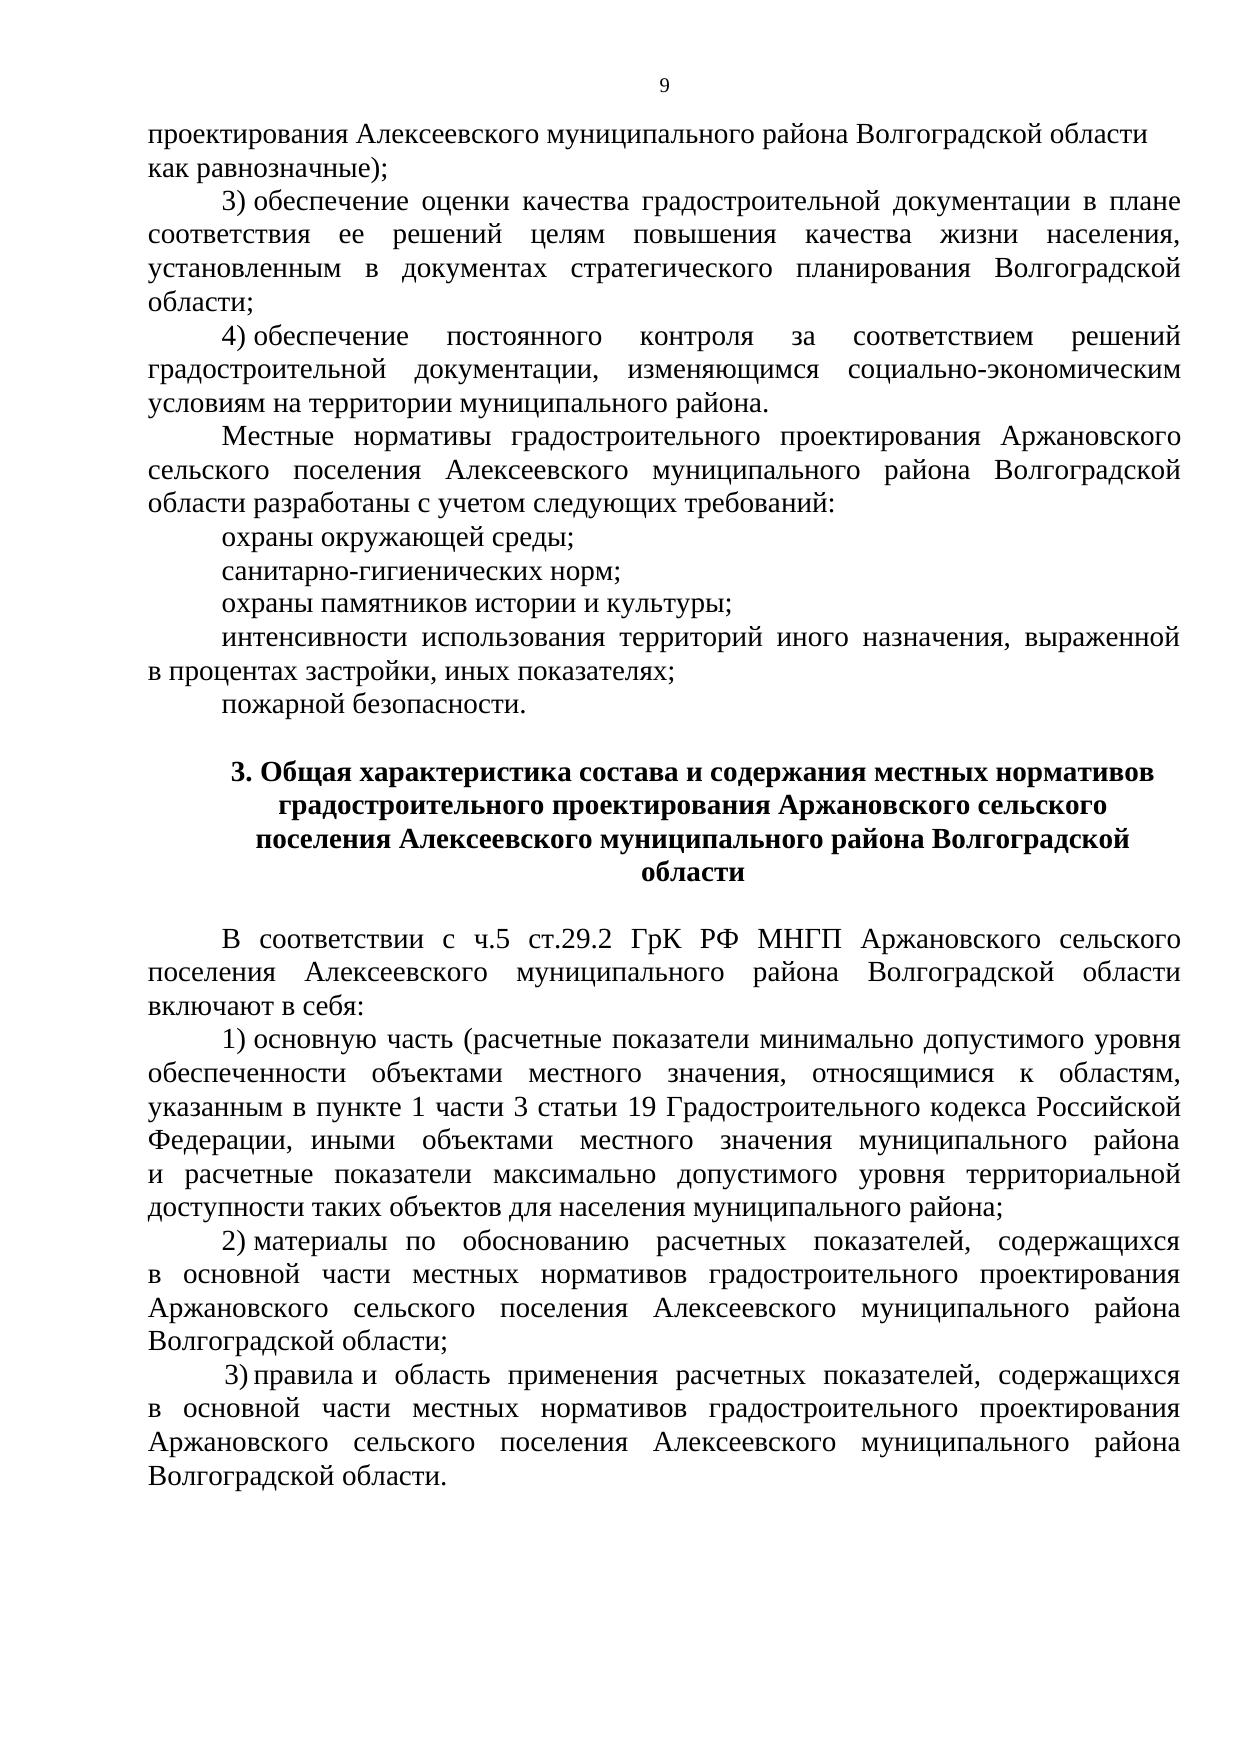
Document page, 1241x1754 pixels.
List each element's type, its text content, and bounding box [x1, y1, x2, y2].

text Местные нормативы градостроительного проектирования Аржановского сельского поселения Алексеевского муниципального района Волгоградской области разработаны с учетом следующих требований: [148, 418, 1182, 519]
text охраны памятников истории и культуры; [221, 586, 1192, 619]
text В соответствии с ч.5 ст.29.2 ГрК РФ МНГП Аржановского сельского поселения Алексеевского муниципального района Волгоградской области включают в себя: [148, 921, 1182, 1022]
subtitle 3. Общая характеристика состава и содержания местных нормативов градостроительного проектирования Аржановского сельского поселения Алексеевского муниципального района Волгоградской области [230, 754, 1155, 888]
text охраны окружающей среды; санитарно-гигиенических норм; [221, 519, 622, 586]
list обеспечение оценки качества градостроительной документации в плане соответствия ее решений целям повышения качества жизни населения, установленным в документах стратегического планирования Волгоградской области; [148, 184, 1182, 318]
list основную часть (расчетные показатели минимально допустимого уровня обеспеченности объектами местного значения, относящимися к областям, указанным в пункте 1 части 3 статьи 19 Градостроительного кодекса Российской Федерации, иными объектами местного значения муниципального района и расчетные показатели максимально допустимого уровня территориальной доступности таких объектов для населения муниципального района; [148, 1022, 1182, 1223]
text пожарной безопасности. [221, 686, 1192, 720]
list материалы по обоснованию расчетных показателей, содержащихся в основной части местных нормативов градостроительного проектирования Аржановского сельского поселения Алексеевского муниципального района Волгоградской области; [148, 1223, 1181, 1357]
text интенсивности использования территорий иного назначения, выраженной в процентах застройки, иных показателях; [148, 619, 1181, 686]
list обеспечение постоянного контроля за соответствием решений градостроительной документации, изменяющимся социально-экономическим условиям на территории муниципального района. [148, 318, 1182, 418]
list правила и область применения расчетных показателей, содержащихся в основной части местных нормативов градостроительного проектирования Аржановского сельского поселения Алексеевского муниципального района Волгоградской области. [148, 1357, 1181, 1491]
text проектирования Алексеевского муниципального района Волгоградской области как равнозначные); [148, 117, 1192, 184]
